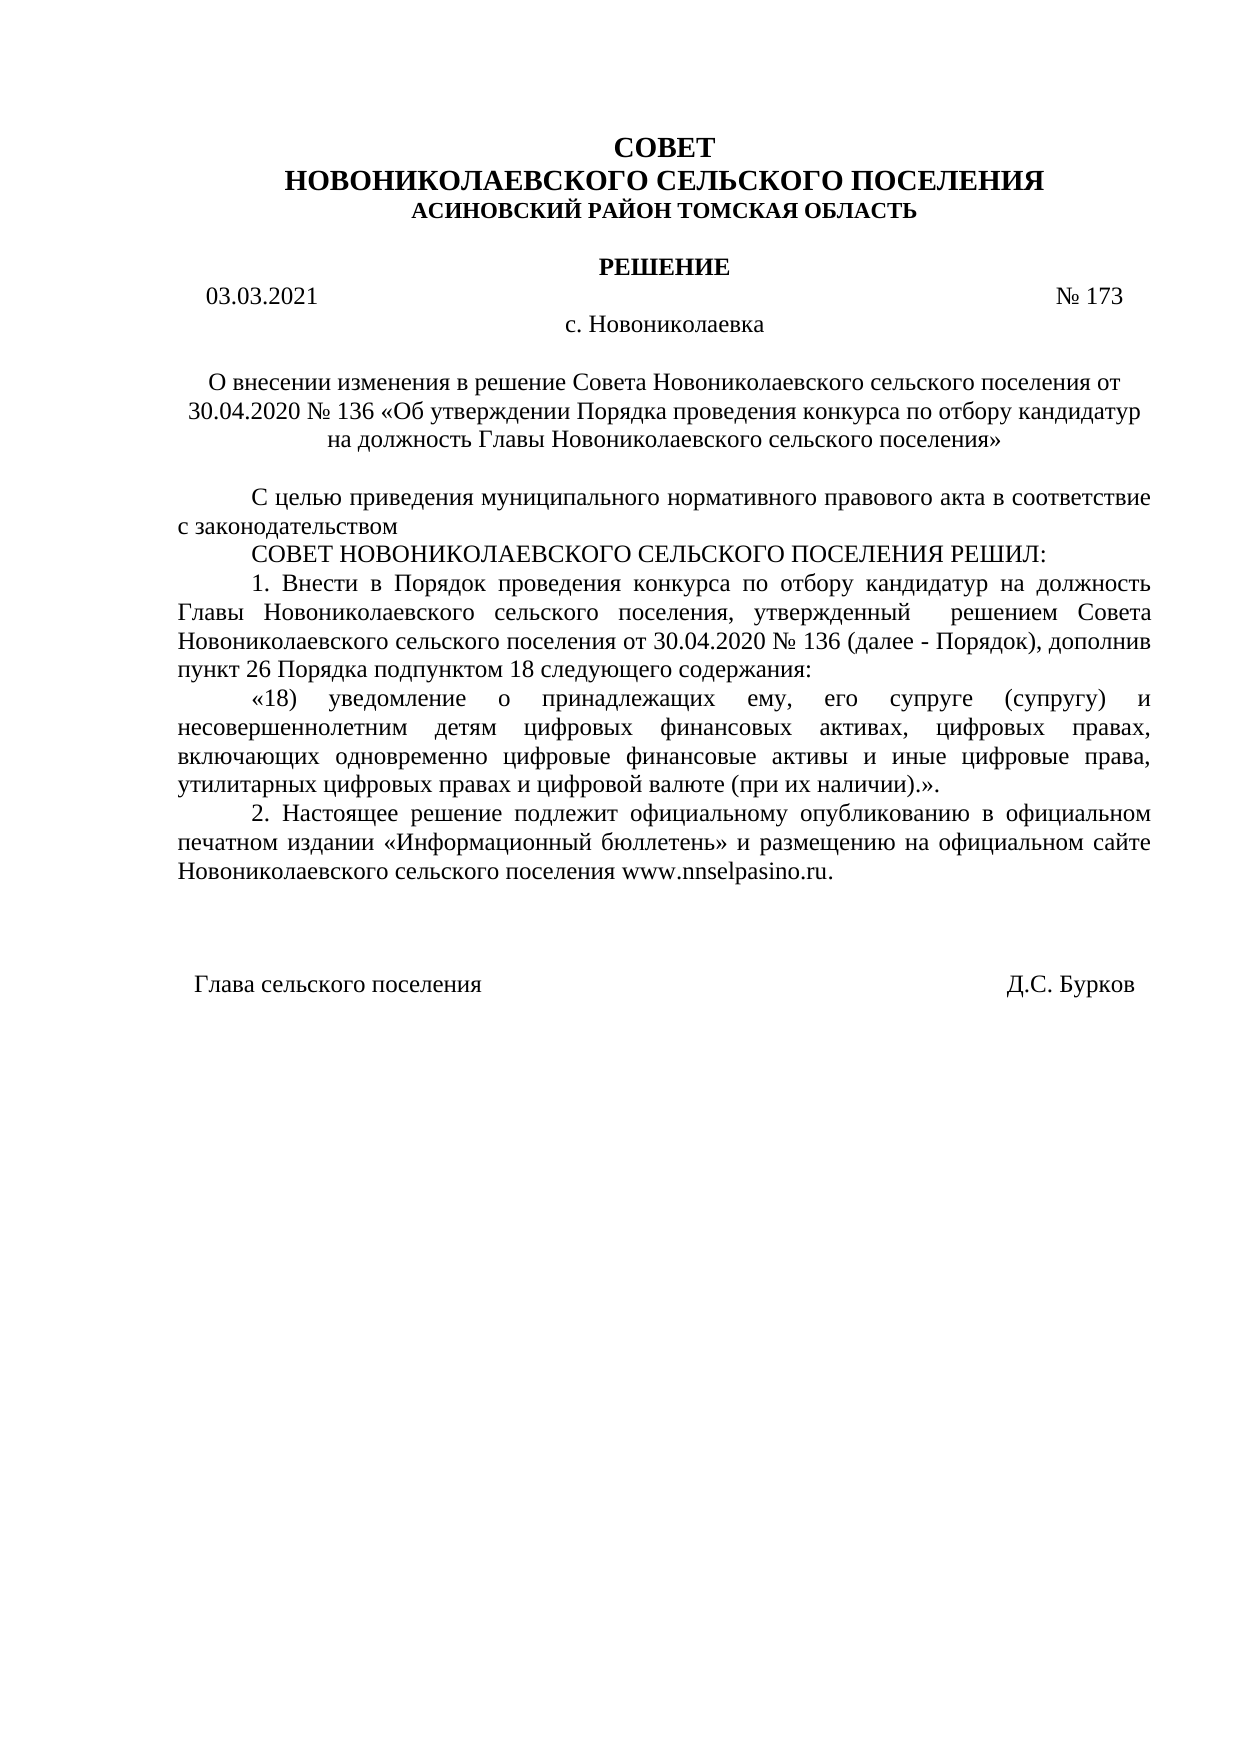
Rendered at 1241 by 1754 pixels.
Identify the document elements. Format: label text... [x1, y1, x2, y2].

text С целью приведения муниципального нормативного правового акта в соответствие с законодательством [177, 482, 1152, 539]
text СОВЕТ [177, 130, 1152, 163]
text Глава сельского поселения Д.С. Бурков [177, 969, 1152, 998]
text «18) уведомление о принадлежащих ему, его супруге (супругу) и несовершеннолетним детям цифровых финансовых активах, цифровых правах, включающих одновременно цифровые финансовые активы и иные цифровые права, утилитарных цифровых правах и цифровой валюте (при их наличии).». [177, 683, 1152, 798]
text 2. Настоящее решение подлежит официальному опубликованию в официальном печатном издании «Информационный бюллетень» и размещению на официальном сайте Новониколаевского сельского поселения www.nnselpasino.ru. [177, 798, 1152, 884]
text 03.03.2021 № 173 [177, 281, 1152, 309]
text НОВОНИКОЛАЕВСКОГО СЕЛЬСКОГО ПОСЕЛЕНИЯ [177, 163, 1152, 197]
text на должность Главы Новониколаевского сельского поселения» [177, 424, 1152, 453]
text АСИНОВСКИЙ РАЙОН ТОМСКАЯ ОБЛАСТЬ [177, 197, 1152, 223]
text РЕШЕНИЕ [177, 252, 1152, 281]
text 1. Внести в Порядок проведения конкурса по отбору кандидатур на должность Главы Новониколаевского сельского поселения, утвержденный решением Совета Новониколаевского сельского поселения от 30.04.2020 № 136 (далее - Порядок), дополнив пункт 26 Порядка подпунктом 18 следующего содержания: [177, 568, 1152, 683]
text СОВЕТ НОВОНИКОЛАЕВСКОГО СЕЛЬСКОГО ПОСЕЛЕНИЯ РЕШИЛ: [177, 539, 1152, 568]
text О внесении изменения в решение Совета Новониколаевского сельского поселения от 30.04.2020 № 136 «Об утверждении Порядка проведения конкурса по отбору кандидатур [177, 367, 1152, 424]
text с. Новониколаевка [177, 309, 1152, 338]
